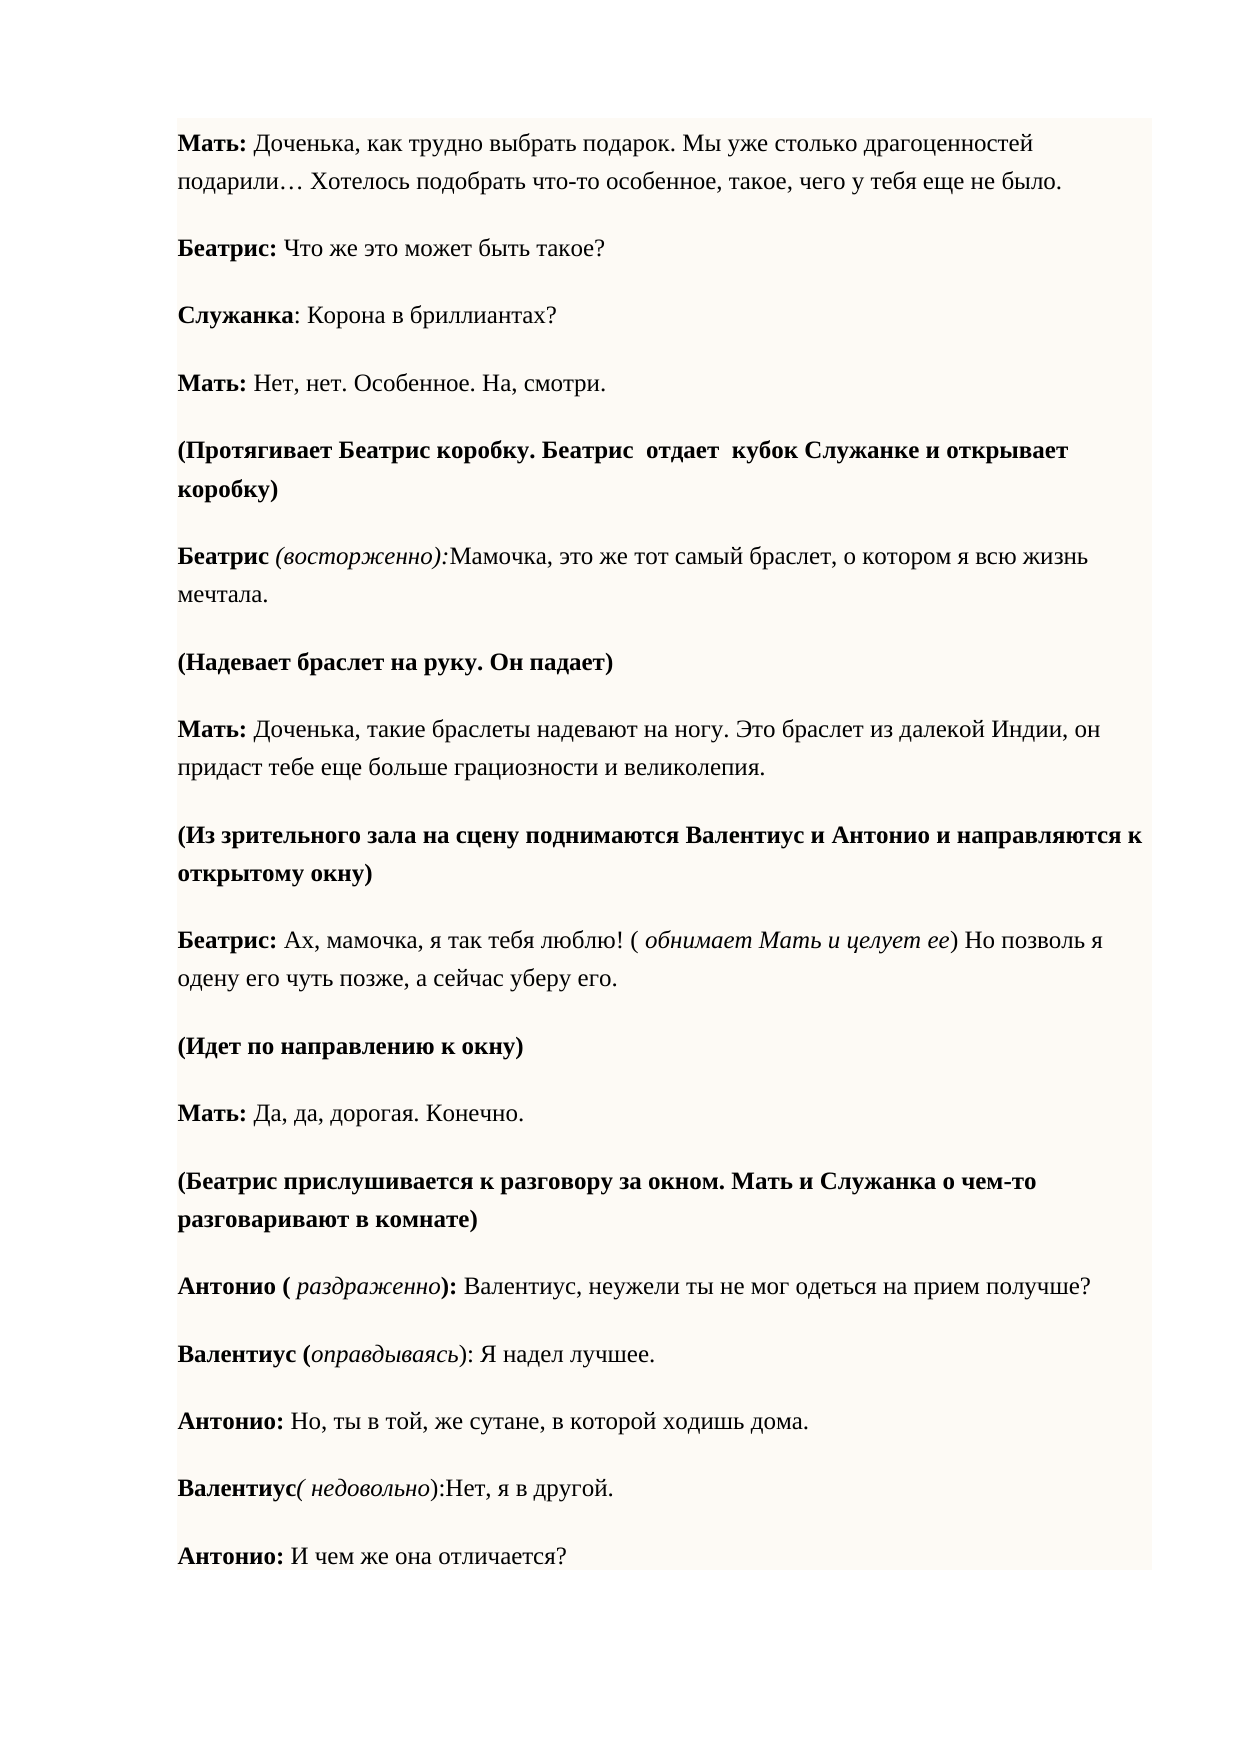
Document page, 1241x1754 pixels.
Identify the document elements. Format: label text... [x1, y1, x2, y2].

text Антонио: Но, ты в той, же сутане, в которой ходишь дома. [177, 1397, 1152, 1435]
text Беатрис: Что же это может быть такое? [177, 224, 1152, 262]
text Мать: Да, да, дорогая. Конечно. [177, 1089, 1152, 1127]
text (Протягивает Беатрис коробку. Беатрис отдает кубок Служанке и открывает коробку) [177, 426, 1152, 502]
text Мать: Доченька, как трудно выбрать подарок. Мы уже столько драгоценностей подарили… Хотелось подобрать что-то особенное, такое, чего у тебя еще не было. [177, 118, 1152, 194]
text Антонио: И чем же она отличается? [177, 1531, 1152, 1570]
text (Беатрис прислушивается к разговору за окном. Мать и Служанка о чем-то разговаривают в комнате) [177, 1156, 1152, 1233]
text Служанка: Корона в бриллиантах? [177, 291, 1152, 329]
text (Из зрительного зала на сцену поднимаются Валентиус и Антонио и направляются к открытому окну) [177, 810, 1152, 887]
text Валентиус( недовольно):Нет, я в другой. [177, 1464, 1152, 1502]
text Антонио ( раздраженно): Валентиус, неужели ты не мог одеться на прием получше? [177, 1262, 1152, 1300]
text Беатрис: Ах, мамочка, я так тебя люблю! ( обнимает Мать и целует ее) Но позволь я одену его чуть позже, а сейчас уберу его. [177, 916, 1152, 992]
text (Идет по направлению к окну) [177, 1021, 1152, 1060]
text (Надевает браслет на руку. Он падает) [177, 637, 1152, 675]
text Мать: Нет, нет. Особенное. На, смотри. [177, 358, 1152, 397]
text Мать: Доченька, такие браслеты надевают на ногу. Это браслет из далекой Индии, он придаст тебе еще больше грациозности и великолепия. [177, 704, 1152, 781]
text Валентиус (оправдываясь): Я надел лучшее. [177, 1329, 1152, 1367]
text Беатрис (восторженно):Мамочка, это же тот самый браслет, о котором я всю жизнь мечтала. [177, 532, 1152, 608]
